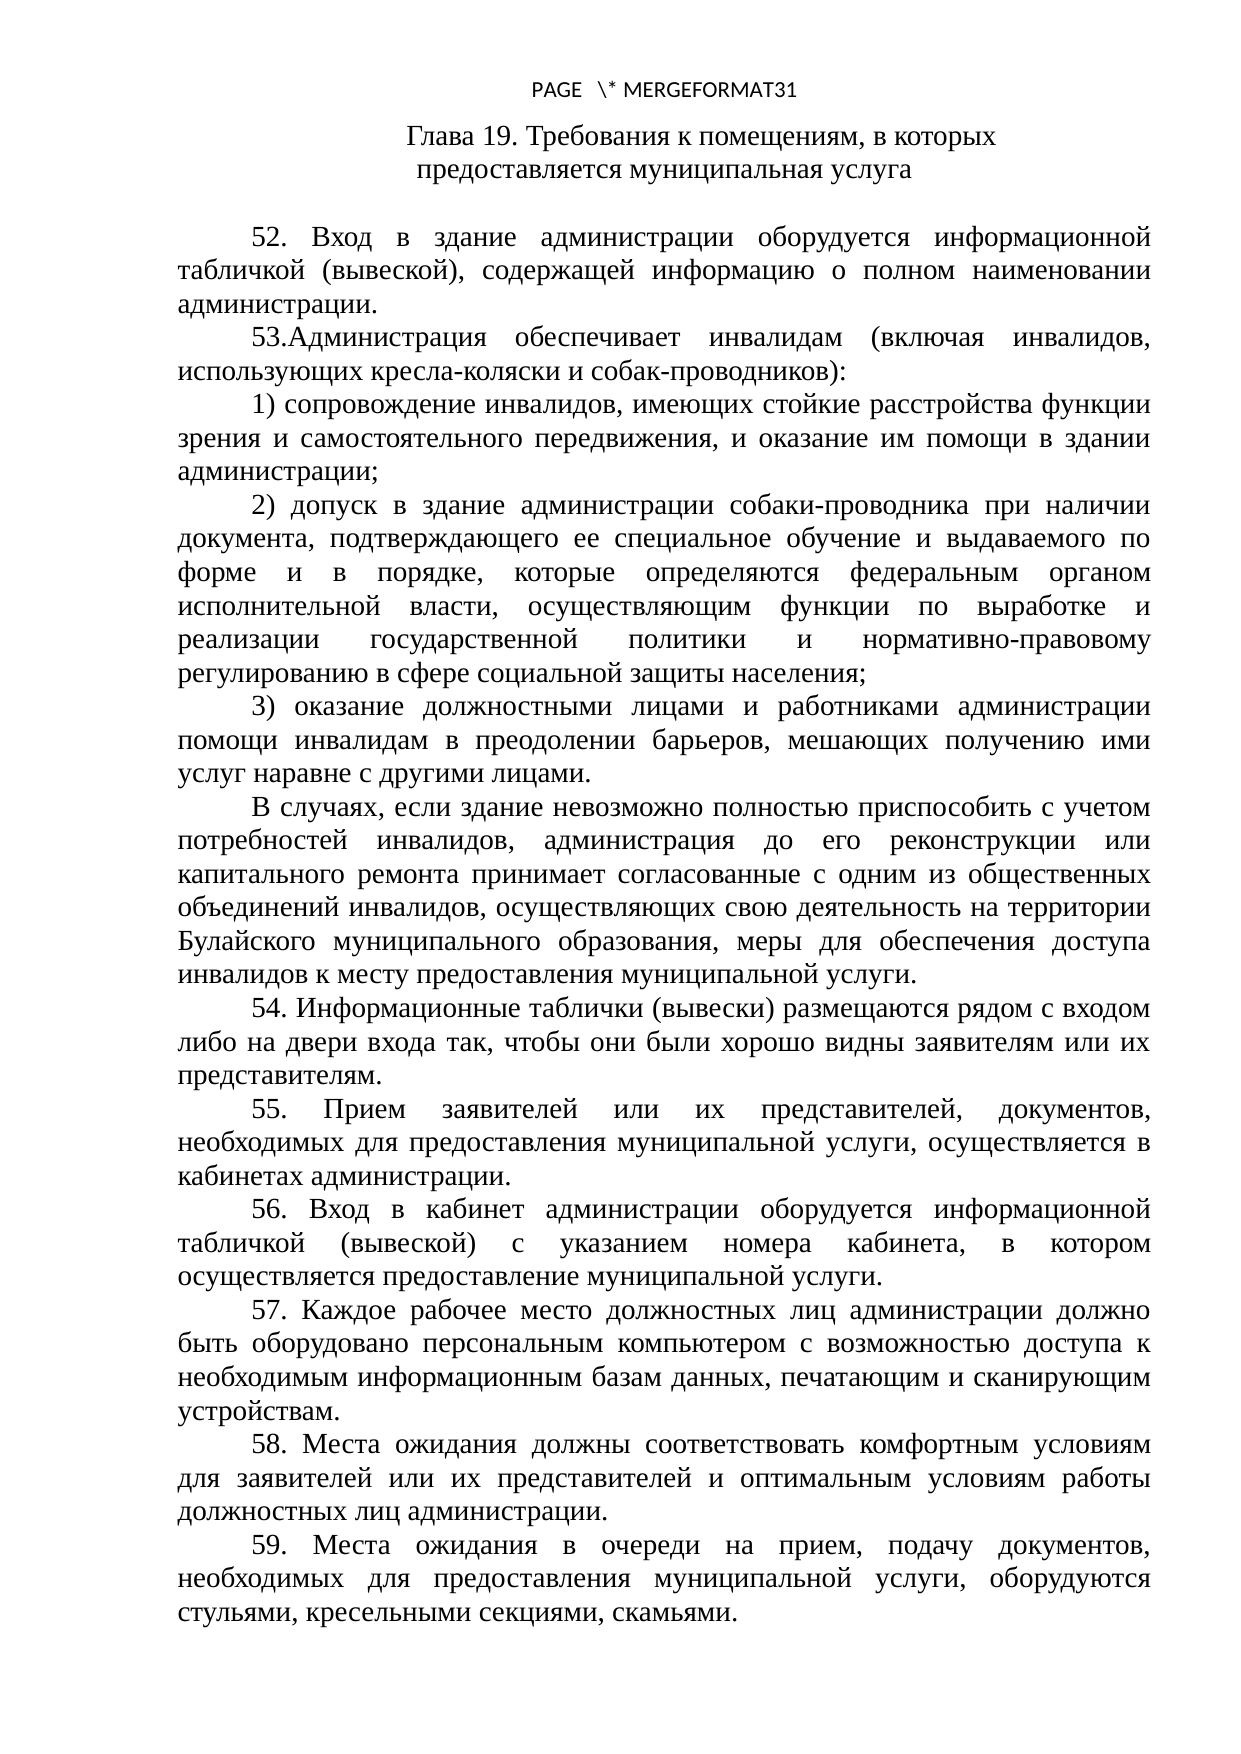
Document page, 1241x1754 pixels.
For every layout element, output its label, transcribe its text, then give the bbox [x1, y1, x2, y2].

text 2) допуск в здание администрации собаки-проводника при наличии документа, подтверждающего ее специальное обучение и выдаваемого по форме и в порядке, которые определяются федеральным органом исполнительной власти, осуществляющим функции по выработке и реализации государственной политики и нормативно-правовому регулированию в сфере социальной защиты населения; [177, 487, 1152, 688]
text 3) оказание должностными лицами и работниками администрации помощи инвалидам в преодолении барьеров, мешающих получению ими услуг наравне с другими лицами. [177, 688, 1152, 789]
text 56. Вход в кабинет администрации оборудуется информационной табличкой (вывеской) с указанием номера кабинета, в котором осуществляется предоставление муниципальной услуги. [177, 1191, 1152, 1292]
text Глава 19. Требования к помещениям, в которых предоставляется муниципальная услуга [177, 118, 1152, 185]
text 57. Каждое рабочее место должностных лиц администрации должно быть оборудовано персональным компьютером с возможностью доступа к необходимым информационным базам данных, печатающим и сканирующим устройствам. [177, 1292, 1152, 1426]
text 53.Администрация обеспечивает инвалидам (включая инвалидов, использующих кресла-коляски и собак-проводников): [177, 319, 1152, 386]
text 58. Места ожидания должны соответствовать комфортным условиям для заявителей или их представителей и оптимальным условиям работы должностных лиц администрации. [177, 1426, 1152, 1527]
text 1) сопровождение инвалидов, имеющих стойкие расстройства функции зрения и самостоятельного передвижения, и оказание им помощи в здании администрации; [177, 386, 1152, 487]
text 55. Прием заявителей или их представителей, документов, необходимых для предоставления муниципальной услуги, осуществляется в кабинетах администрации. [177, 1091, 1152, 1191]
text 59. Места ожидания в очереди на прием, подачу документов, необходимых для предоставления муниципальной услуги, оборудуются стульями, кресельными секциями, скамьями. [177, 1527, 1152, 1627]
text 52. Вход в здание администрации оборудуется информационной табличкой (вывеской), содержащей информацию о полном наименовании администрации. [177, 219, 1152, 319]
text В случаях, если здание невозможно полностью приспособить с учетом потребностей инвалидов, администрация до его реконструкции или капитального ремонта принимает согласованные с одним из общественных объединений инвалидов, осуществляющих свою деятельность на территории Булайского муниципального образования, меры для обеспечения доступа инвалидов к месту предоставления муниципальной услуги. [177, 789, 1152, 990]
text 54. Информационные таблички (вывески) размещаются рядом с входом либо на двери входа так, чтобы они были хорошо видны заявителям или их представителям. [177, 990, 1152, 1091]
